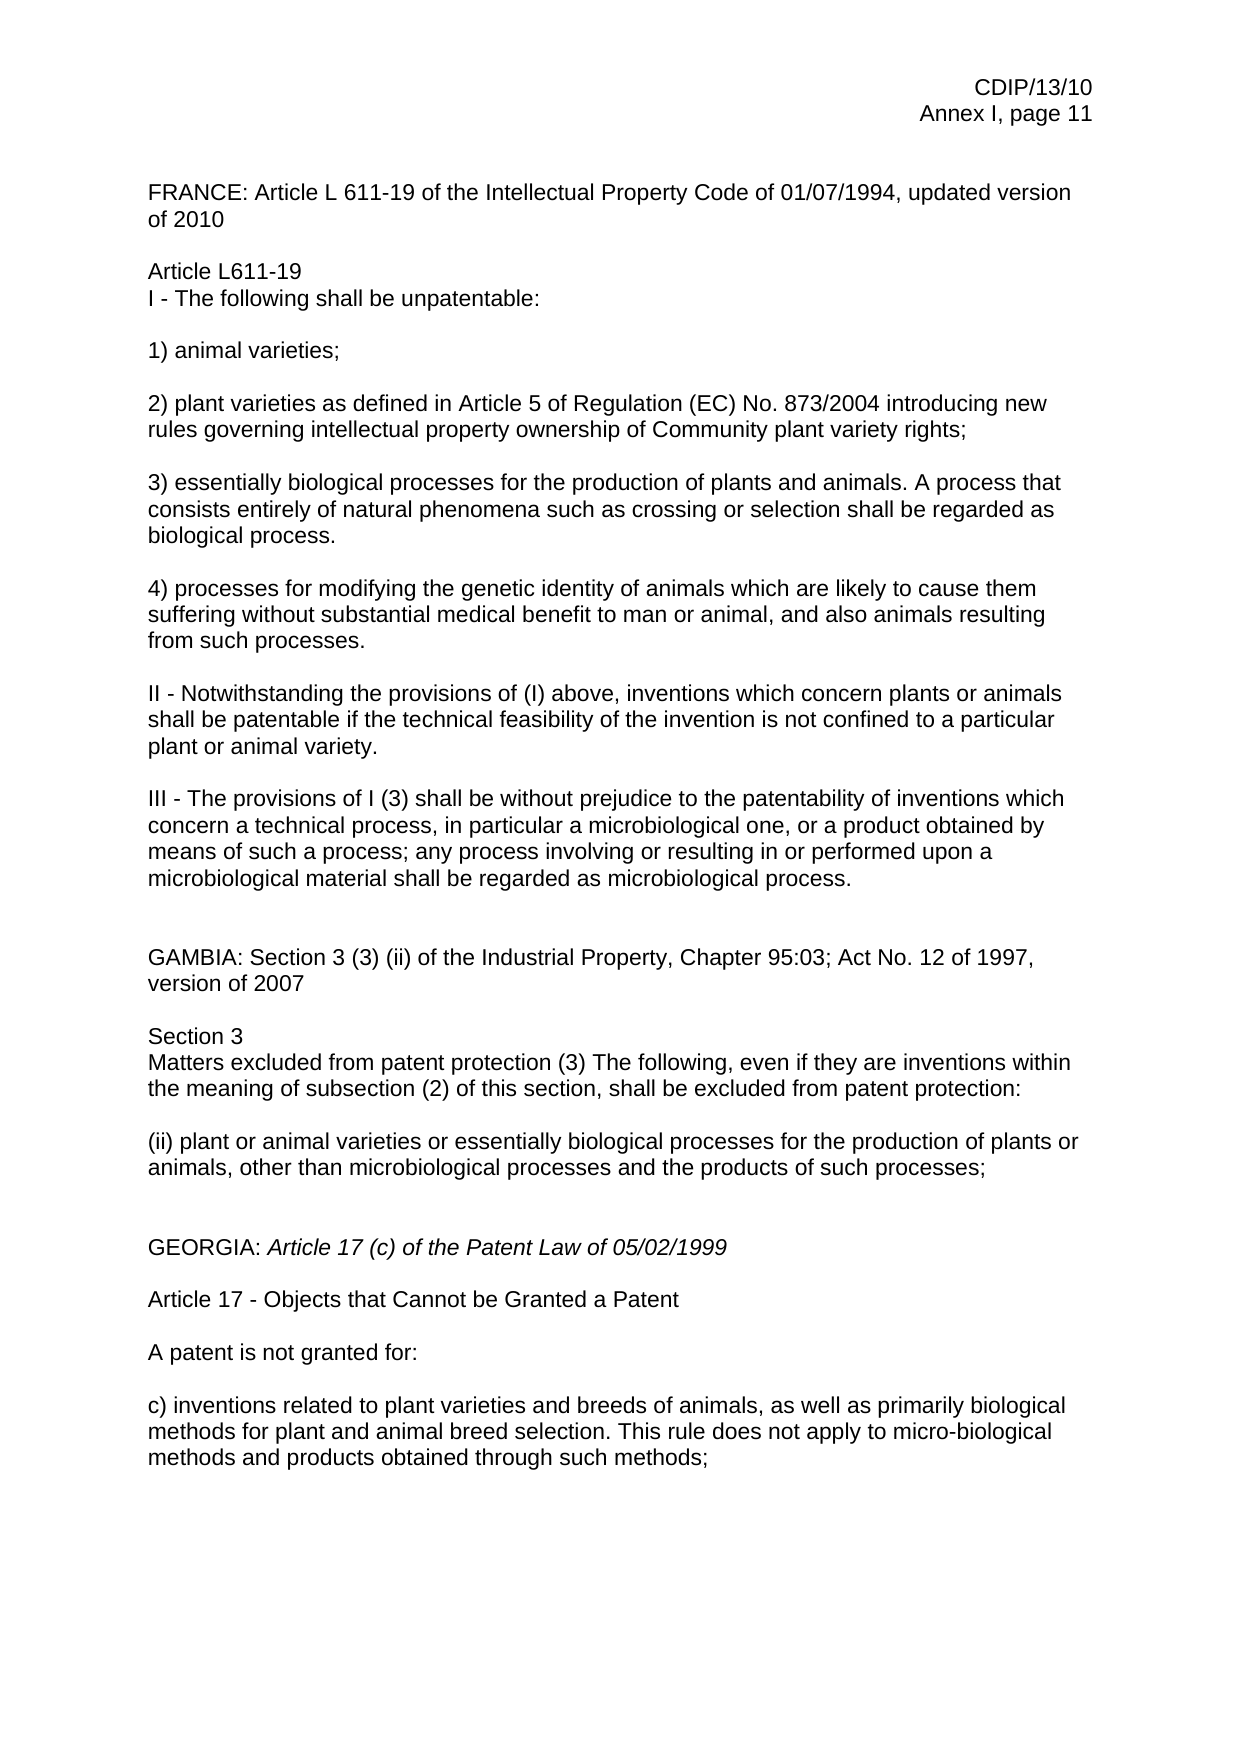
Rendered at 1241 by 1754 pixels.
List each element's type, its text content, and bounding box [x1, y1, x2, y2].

text (ii) plant or animal varieties or essentially biological processes for the production of plants or animals, other than microbiological processes and the products of such processes; [148, 1128, 1093, 1181]
text III - The provisions of I (3) shall be without prejudice to the patentability of inventions which concern a technical process, in particular a microbiological one, or a product obtained by means of such a process; any process involving or resulting in or performed upon a microbiological material shall be regarded as microbiological process. [148, 785, 1093, 891]
text Article L 611-19 of the Intellectual Property Code of 01/07/1994, updated version of 2010 [148, 179, 1093, 232]
text A patent is not granted for [148, 1339, 1093, 1365]
text c) inventions related to plant varieties and breeds of animals, as well as primarily biological methods for plant and animal breed selection. This rule does not apply to micro-biological methods and products obtained through such methods; [148, 1392, 1093, 1471]
text Section 3 [148, 1023, 1093, 1049]
text 2) plant varieties as defined in Article 5 of Regulation (EC) No. 873/2004 introducing new rules governing intellectual property ownership of Community plant variety rights; [148, 390, 1093, 443]
text Matters excluded from patent protection (3) The following, even if they are inventions within the meaning of subsection (2) of this section, shall be excluded from patent protection [148, 1049, 1093, 1102]
text 3) essentially biological processes for the production of plants and animals. A process that consists entirely of natural phenomena such as crossing or selection shall be regarded as biological process. [148, 469, 1093, 548]
text Article 17 (c) of the Patent Law of 05/02/1999 [148, 1233, 1093, 1260]
text Section 3 (3) (ii) of the Industrial Property, Chapter 9503; Act No. 12 of 1997, version of 2007 [148, 943, 1093, 996]
text 4) processes for modifying the genetic identity of animals which are likely to cause them suffering without substantial medical benefit to man or animal, and also animals resulting from such processes. [148, 574, 1093, 654]
text Article 17 - Objects that Cannot be Granted a Patent [148, 1286, 1093, 1312]
text Article L611-19 [148, 258, 1093, 285]
text II - Notwithstanding the provisions of (I) above, inventions which concern plants or animals shall be patentable if the technical feasibility of the invention is not confined to a particular plant or animal variety. [148, 680, 1093, 759]
text I - The following shall be unpatentable [148, 285, 1093, 311]
text 1) animal varieties; [148, 337, 1093, 364]
